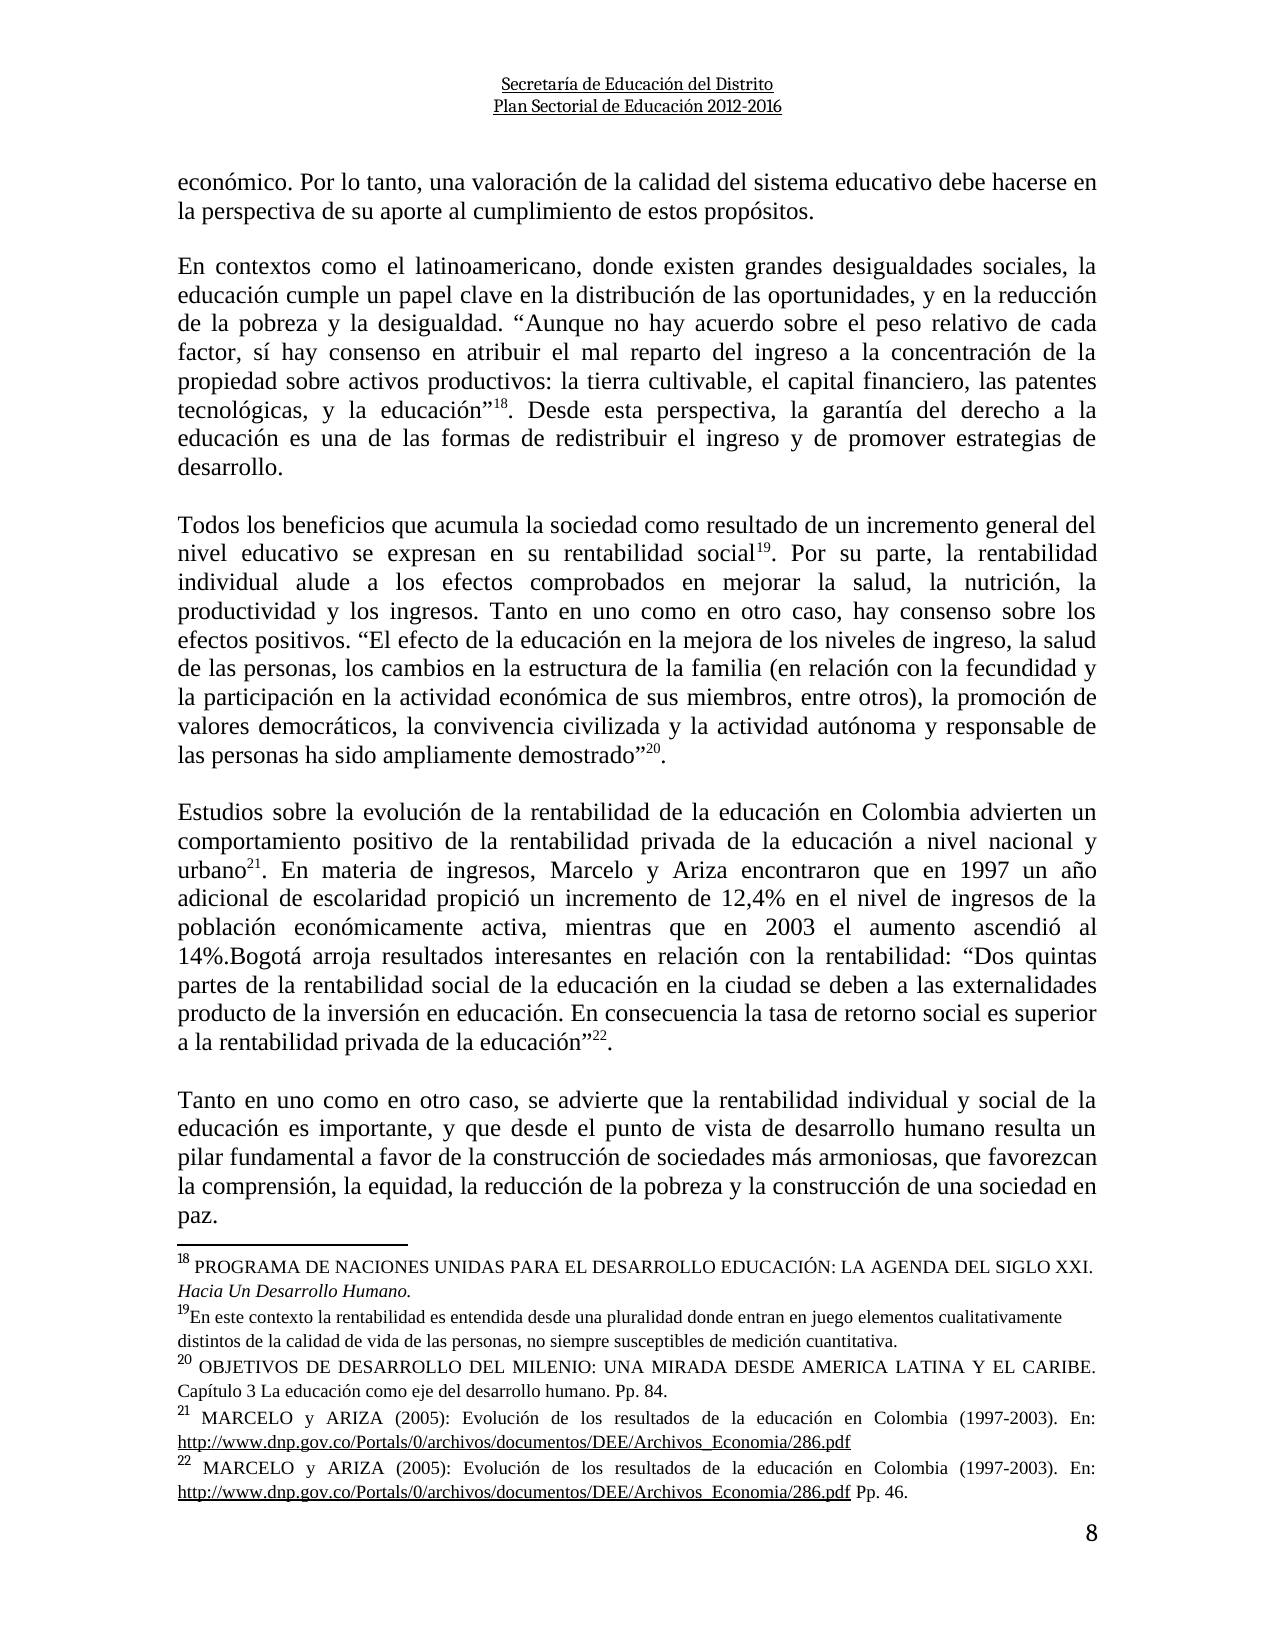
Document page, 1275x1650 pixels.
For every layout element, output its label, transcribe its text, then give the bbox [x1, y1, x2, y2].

text En contextos como el latinoamericano, donde existen grandes desigualdades sociales, la educación cumple un papel clave en la distribución de las oportunidades, y en la reducción de la pobreza y la desigualdad. “Aunque no hay acuerdo sobre el peso relativo de cada factor, sí hay consenso en atribuir el mal reparto del ingreso a la concentración de la propiedad sobre activos productivos: la tierra cultivable, el capital financiero, las patentes tecnológicas, y la educación”. Desde esta perspectiva, la garantía del derecho a la educación es una de las formas de redistribuir el ingreso y de promover estrategias de desarrollo. [177, 251, 1098, 481]
text Tanto en uno como en otro caso, se advierte que la rentabilidad individual y social de la educación es importante, y que desde el punto de vista de desarrollo humano resulta un pilar fundamental a favor de la construcción de sociedades más armoniosas, que favorezcan la comprensión, la equidad, la reducción de la pobreza y la construcción de una sociedad en paz. [177, 1085, 1098, 1228]
text Todos los beneficios que acumula la sociedad como resultado de un incremento general del nivel educativo se expresan en su rentabilidad social. Por su parte, la rentabilidad individual alude a los efectos comprobados en mejorar la salud, la nutrición, la productividad y los ingresos. Tanto en uno como en otro caso, hay consenso sobre los efectos positivos. “El efecto de la educación en la mejora de los niveles de ingreso, la salud de las personas, los cambios en la estructura de la familia (en relación con la fecundidad y la participación en la actividad económica de sus miembros, entre otros), la promoción de valores democráticos, la convivencia civilizada y la actividad autónoma y responsable de las personas ha sido ampliamente demostrado”. [177, 510, 1098, 768]
text Estudios sobre la evolución de la rentabilidad de la educación en Colombia advierten un comportamiento positivo de la rentabilidad privada de la educación a nivel nacional y urbano. En materia de ingresos, Marcelo y Ariza encontraron que en 1997 un año adicional de escolaridad propició un incremento de 12,4% en el nivel de ingresos de la población económicamente activa, mientras que en 2003 el aumento ascendió al 14%.Bogotá arroja resultados interesantes en relación con la rentabilidad: “Dos quintas partes de la rentabilidad social de la educación en la ciudad se deben a las externalidades producto de la inversión en educación. En consecuencia la tasa de retorno social es superior a la rentabilidad privada de la educación”. [177, 797, 1098, 1056]
